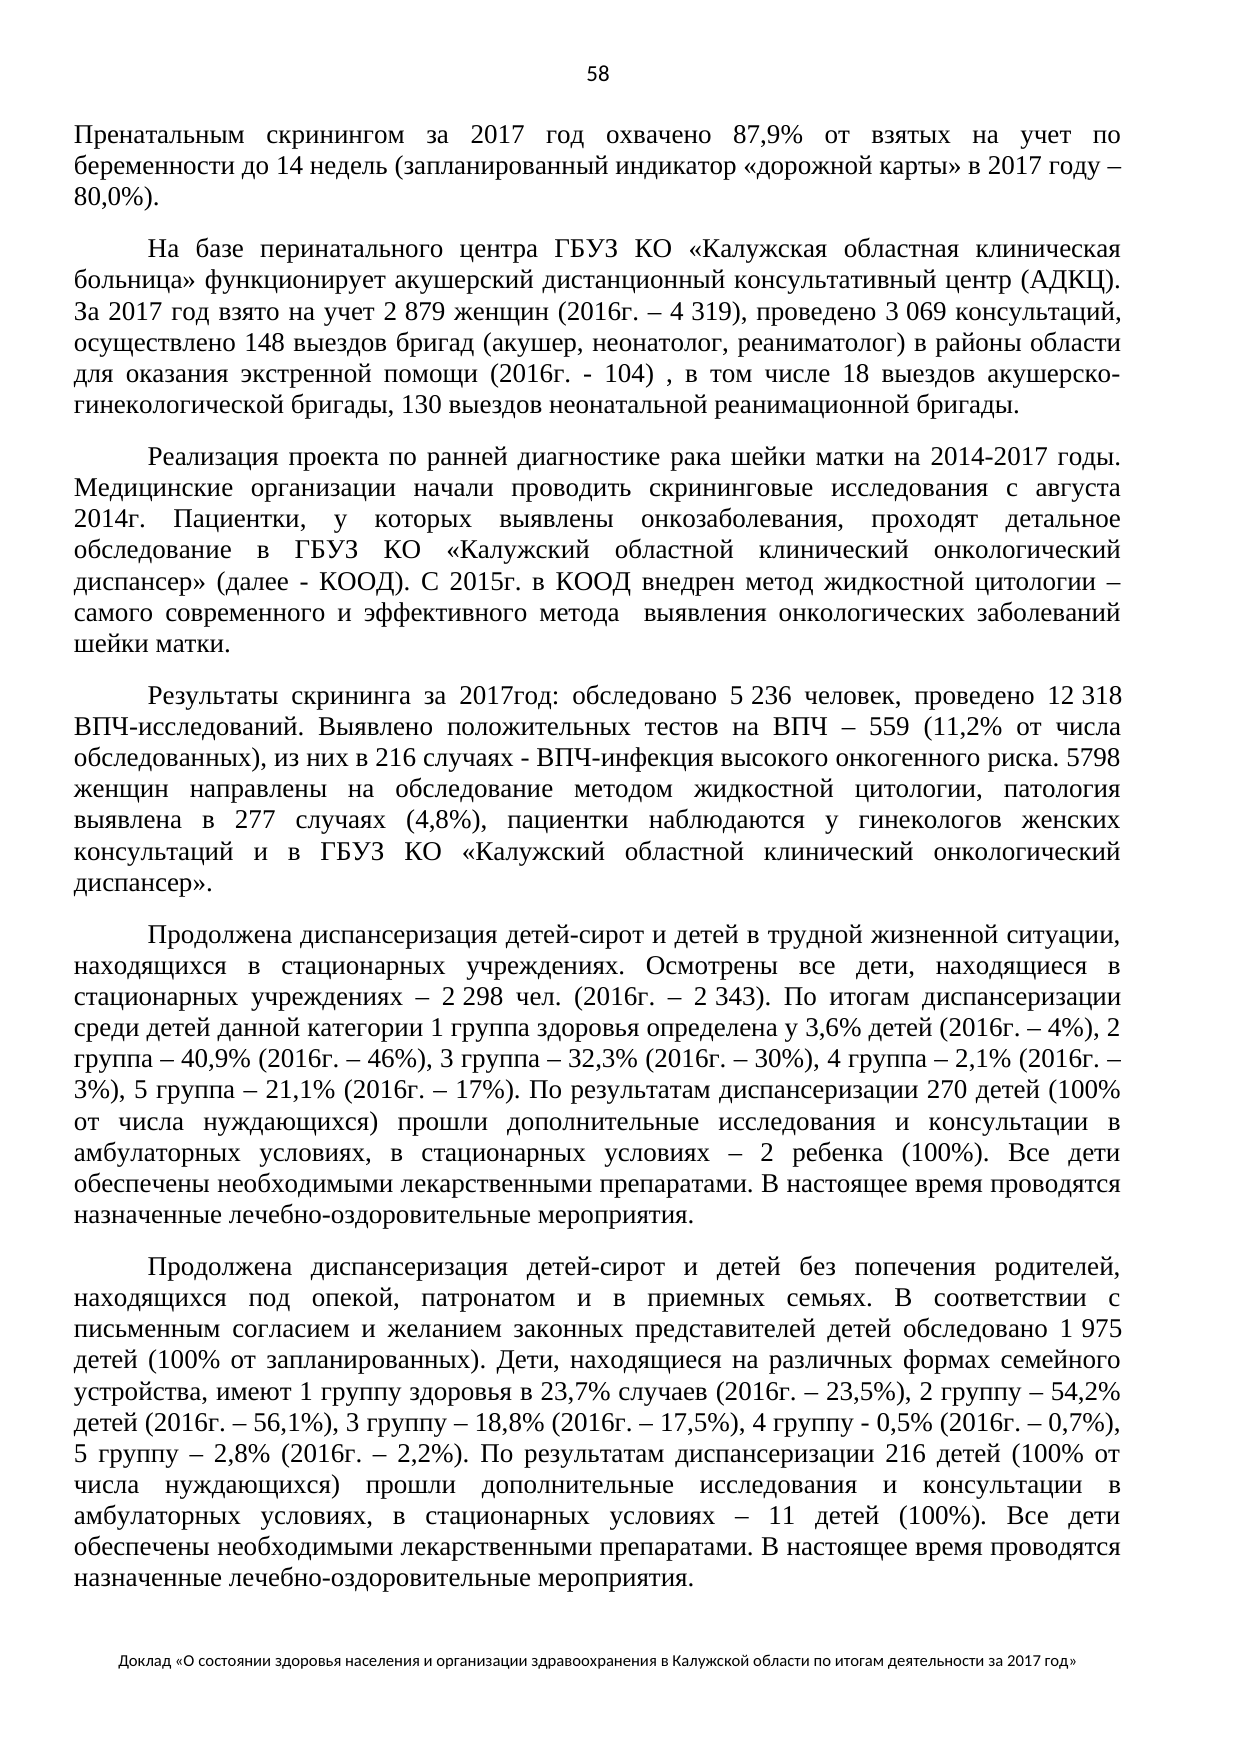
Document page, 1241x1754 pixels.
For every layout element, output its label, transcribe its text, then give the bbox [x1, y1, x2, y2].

text Реализация проекта по ранней диагностике рака шейки матки на 2014-2017 годы. Медицинские организации начали проводить скрининговые исследования с августа 2014г. Пациентки, у которых выявлены онкозаболевания, проходят детальное обследование в ГБУЗ КО «Калужский областной клинический онкологический диспансер» (далее - КООД). С 2015г. в КООД внедрен метод жидкостной цитологии – самого современного и эффективного метода выявления онкологических заболеваний шейки матки. [74, 440, 1122, 658]
text На базе перинатального центра ГБУЗ КО «Калужская областная клиническая больница» функционирует акушерский дистанционный консультативный центр (АДКЦ). За 2017 год взято на учет 2 879 женщин (2016г. – 4 319), проведено 3 069 консультаций, осуществлено 148 выездов бригад (акушер, неонатолог, реаниматолог) в районы области для оказания экстренной помощи (2016г. - 104) , в том числе 18 выездов акушерско-гинекологической бригады, 130 выездов неонатальной реанимационной бригады. [74, 232, 1122, 419]
text Продолжена диспансеризация детей-сирот и детей в трудной жизненной ситуации, находящихся в стационарных учреждениях. Осмотрены все дети, находящиеся в стационарных учреждениях – 2 298 чел. (2016г. – 2 343). По итогам диспансеризации среди детей данной категории 1 группа здоровья определена у 3,6% детей (2016г. – 4%), 2 группа – 40,9% (2016г. – 46%), 3 группа – 32,3% (2016г. – 30%), 4 группа – 2,1% (2016г. – 3%), 5 группа – 21,1% (2016г. – 17%). По результатам диспансеризации 270 детей (100% от числа нуждающихся) прошли дополнительные исследования и консультации в амбулаторных условиях, в стационарных условиях – 2 ребенка (100%). Все дети обеспечены необходимыми лекарственными препаратами. В настоящее время проводятся назначенные лечебно-оздоровительные мероприятия. [74, 918, 1122, 1229]
text Результаты скрининга за 2017год: обследовано 5 236 человек, проведено 12 318 ВПЧ-исследований. Выявлено положительных тестов на ВПЧ – 559 (11,2% от числа обследованных), из них в 216 случаях - ВПЧ-инфекция высокого онкогенного риска. 5798 женщин направлены на обследование методом жидкостной цитологии, патология выявлена в 277 случаях (4,8%), пациентки наблюдаются у гинекологов женских консультаций и в ГБУЗ КО «Калужский областной клинический онкологический диспансер». [74, 679, 1122, 897]
text Продолжена диспансеризация детей-сирот и детей без попечения родителей, находящихся под опекой, патронатом и в приемных семьях. В соответствии с письменным согласием и желанием законных представителей детей обследовано 1 975 детей (100% от запланированных). Дети, находящиеся на различных формах семейного устройства, имеют 1 группу здоровья в 23,7% случаев (2016г. – 23,5%), 2 группу – 54,2% детей (2016г. – 56,1%), 3 группу – 18,8% (2016г. – 17,5%), 4 группу - 0,5% (2016г. – 0,7%), 5 группу – 2,8% (2016г. – 2,2%). По результатам диспансеризации 216 детей (100% от числа нуждающихся) прошли дополнительные исследования и консультации в амбулаторных условиях, в стационарных условиях – 11 детей (100%). Все дети обеспечены необходимыми лекарственными препаратами. В настоящее время проводятся назначенные лечебно-оздоровительные мероприятия. [74, 1250, 1122, 1593]
